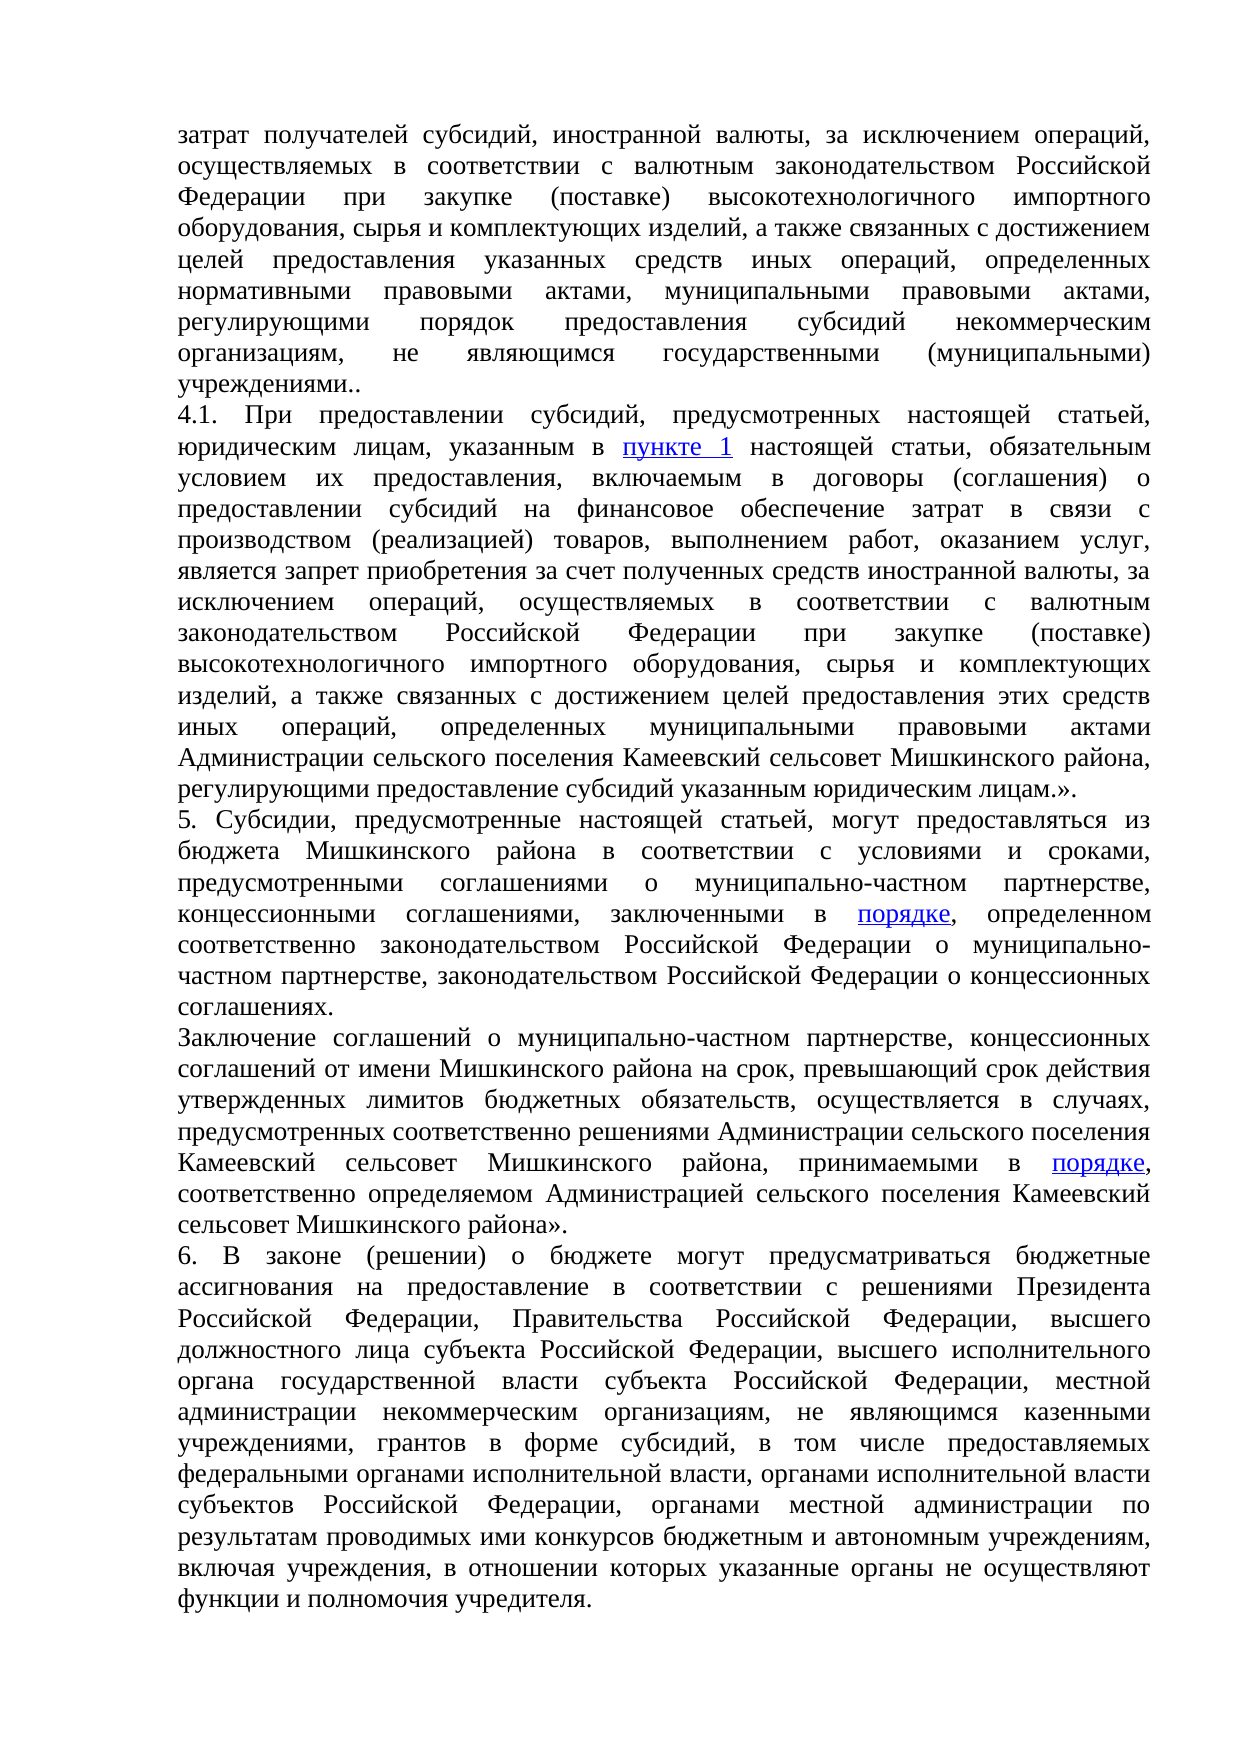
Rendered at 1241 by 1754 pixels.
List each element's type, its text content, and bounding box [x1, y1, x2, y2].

text 6. В законе (решении) о бюджете могут предусматриваться бюджетные ассигнования на предоставление в соответствии с решениями Президента Российской Федерации, Правительства Российской Федерации, высшего должностного лица субъекта Российской Федерации, высшего исполнительного органа государственной власти субъекта Российской Федерации, местной администрации некоммерческим организациям, не являющимся казенными учреждениями, грантов в форме субсидий, в том числе предоставляемых федеральными органами исполнительной власти, органами исполнительной власти субъектов Российской Федерации, органами местной администрации по результатам проводимых ими конкурсов бюджетным и автономным учреждениям, включая учреждения, в отношении которых указанные органы не осуществляют функции и полномочия учредителя. [177, 1239, 1152, 1613]
text Заключение соглашений о муниципально-частном партнерстве, концессионных соглашений от имени Мишкинского района на срок, превышающий срок действия утвержденных лимитов бюджетных обязательств, осуществляется в случаях, предусмотренных соответственно решениями Администрации сельского поселения Камеевский сельсовет Мишкинского района, принимаемыми в порядке, соответственно определяемом Администрацией сельского поселения Камеевский сельсовет Мишкинского района». [177, 1021, 1152, 1239]
text 5. Субсидии, предусмотренные настоящей статьей, могут предоставляться из бюджета Мишкинского района в соответствии с условиями и сроками, предусмотренными соглашениями о муниципально-частном партнерстве, концессионными соглашениями, заключенными в порядке, определенном соответственно законодательством Российской Федерации о муниципально-частном партнерстве, законодательством Российской Федерации о концессионных соглашениях. [177, 803, 1152, 1021]
text 4.1. При предоставлении субсидий, предусмотренных настоящей статьей, юридическим лицам, указанным в пункте 1 настоящей статьи, обязательным условием их предоставления, включаемым в договоры (соглашения) о предоставлении субсидий на финансовое обеспечение затрат в связи с производством (реализацией) товаров, выполнением работ, оказанием услуг, является запрет приобретения за счет полученных средств иностранной валюты, за исключением операций, осуществляемых в соответствии с валютным законодательством Российской Федерации при закупке (поставке) высокотехнологичного импортного оборудования, сырья и комплектующих изделий, а также связанных с достижением целей предоставления этих средств иных операций, определенных муниципальными правовыми актами Администрации сельского поселения Камеевский сельсовет Мишкинского района, регулирующими предоставление субсидий указанным юридическим лицам.». [177, 398, 1152, 803]
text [177, 118, 1152, 398]
